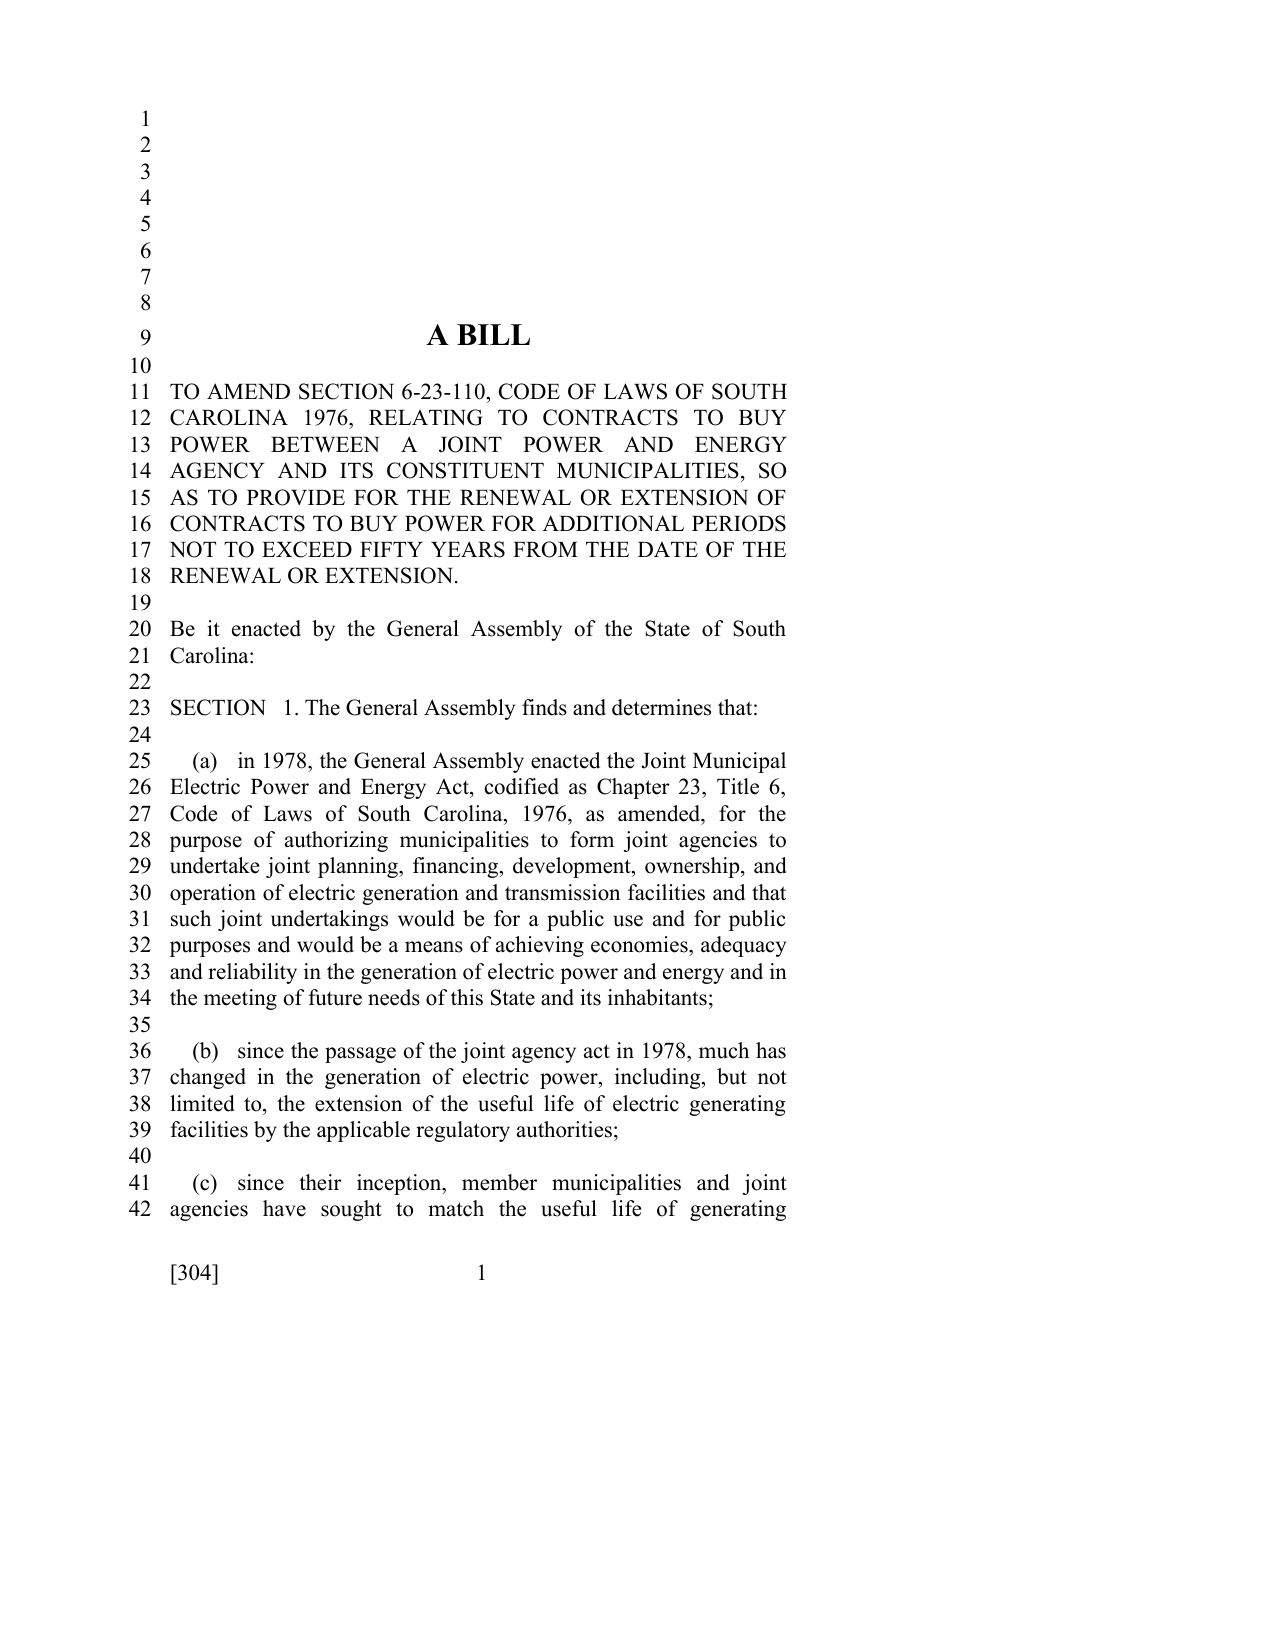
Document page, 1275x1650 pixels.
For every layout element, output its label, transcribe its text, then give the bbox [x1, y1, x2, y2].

text SECTION 1. The General Assembly finds and determines that: [169, 694, 787, 721]
text (b) since the passage of the joint agency act in 1978, much has changed in the generation of electric power, including, but not limited to, the extension of the useful life of electric generating facilities by the applicable regulatory authorities; [169, 1037, 787, 1142]
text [169, 1169, 787, 1221]
text (a) in 1978, the General Assembly enacted the Joint Municipal Electric Power and Energy Act, codified as Chapter 23, Title 6, Code of Laws of South Carolina, 1976, as amended, for the purpose of authorizing municipalities to form joint agencies to undertake joint planning, financing, development, ownership, and operation of electric generation and transmission facilities and that such joint undertakings would be for a public use and for public purposes and would be a means of achieving economies, adequacy and reliability in the generation of electric power and energy and in the meeting of future needs of this State and its inhabitants; [169, 747, 787, 1011]
text Be it enacted by the General Assembly of the State of South Carolina: [169, 615, 787, 668]
text TO AMEND SECTION 6-23-110, CODE OF LAWS OF SOUTH CAROLINA 1976, RELATING TO CONTRACTS TO BUY POWER BETWEEN A JOINT POWER AND ENERGY AGENCY AND ITS CONSTITUENT MUNICIPALITIES, SO AS TO PROVIDE FOR THE RENEWAL OR EXTENSION OF CONTRACTS TO BUY POWER FOR ADDITIONAL PERIODS NOT TO EXCEED FIFTY YEARS FROM THE DATE OF THE RENEWAL OR EXTENSION. [169, 378, 787, 589]
text A BILL [169, 316, 787, 352]
